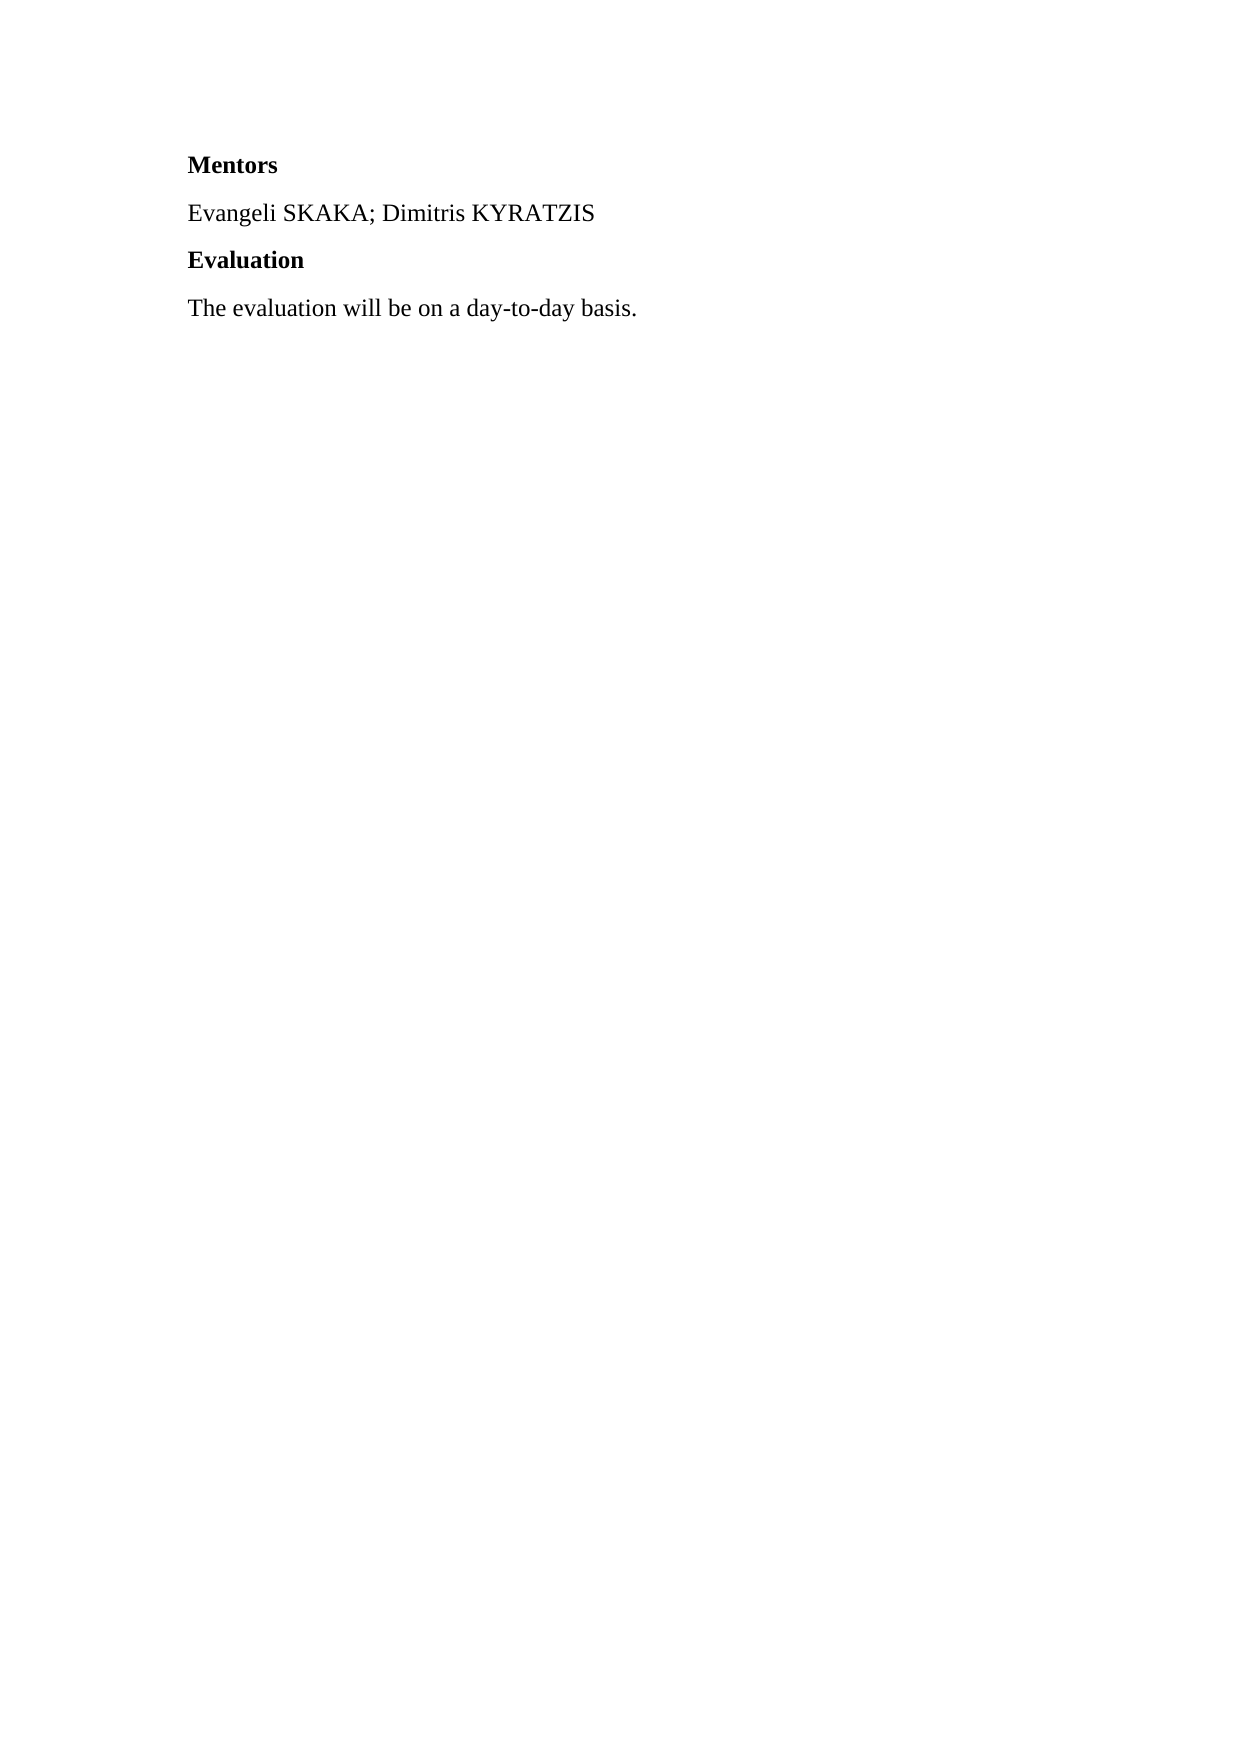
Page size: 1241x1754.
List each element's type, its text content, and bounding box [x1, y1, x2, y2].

text Evaluation [187, 245, 1053, 274]
text The evaluation will be on a day-to-day basis. [187, 293, 1053, 322]
text Evangeli Skaka; Dimitris KYRATZIS [187, 198, 1053, 226]
text Mentors [187, 150, 1053, 179]
